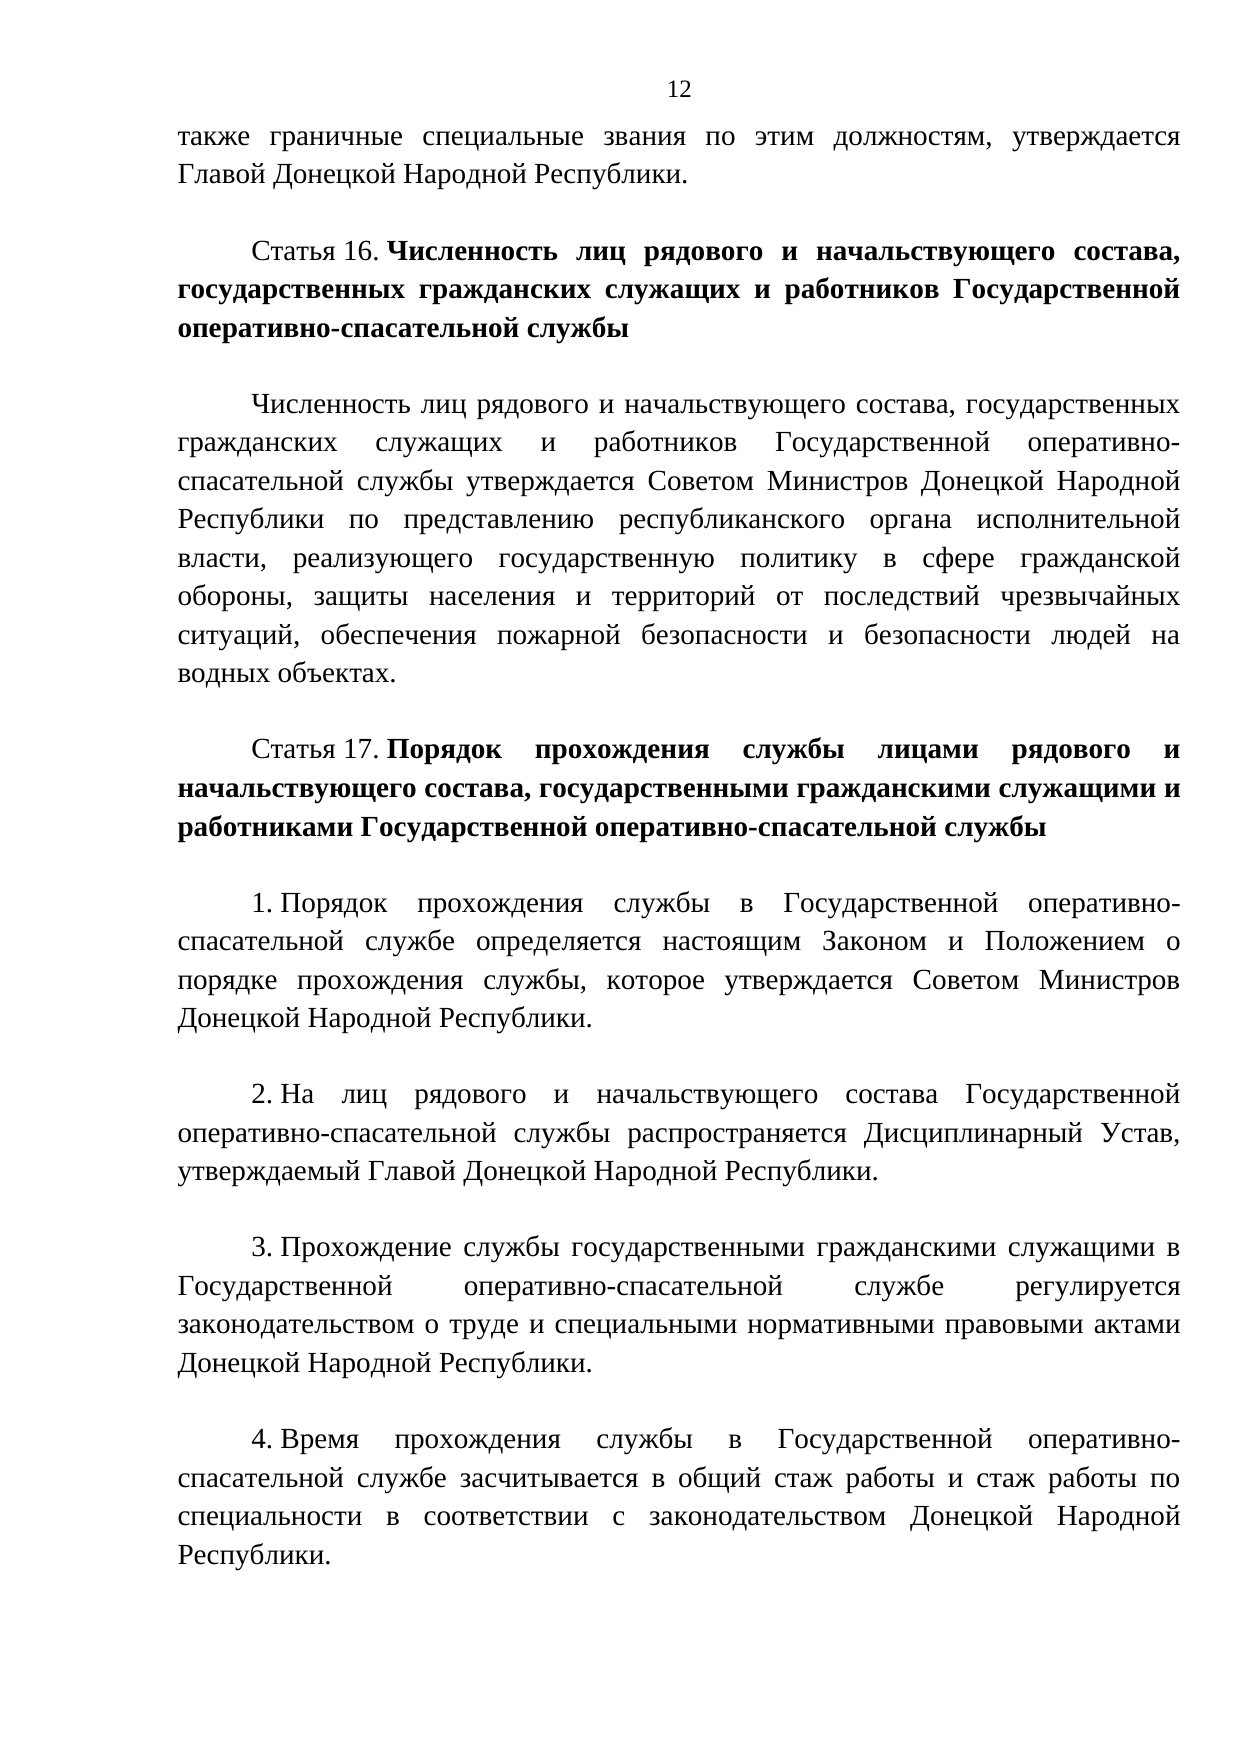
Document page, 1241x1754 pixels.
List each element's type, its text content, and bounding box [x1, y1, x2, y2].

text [177, 118, 1181, 190]
text 2. На лиц рядового и начальствующего состава Государственной оперативно-спасательной службы распространяется Дисциплинарный Устав, утверждаемый Главой Донецкой Народной Республики. [177, 1076, 1181, 1187]
text 3. Прохождение службы государственными гражданскими служащими в Государственной оперативно-спасательной службе регулируется законодательством о труде и специальными нормативными правовыми актами Донецкой Народной Республики. [177, 1229, 1181, 1379]
text Статья 16. Численность лиц рядового и начальствующего состава, государственных гражданских служащих и работников Государственной оперативно-спасательной службы [177, 233, 1181, 343]
text 1. Порядок прохождения службы в Государственной оперативно-спасательной службе определяется настоящим Законом и Положением о порядке прохождения службы, которое утверждается Советом Министров Донецкой Народной Республики. [177, 885, 1181, 1034]
text 4. Время прохождения службы в Государственной оперативно-спасательной службе засчитывается в общий стаж работы и стаж работы по специальности в соответствии с законодательством Донецкой Народной Республики. [177, 1421, 1181, 1570]
text Статья 17. Порядок прохождения службы лицами рядового и начальствующего состава, государственными гражданскими служащими и работниками Государственной оперативно-спасательной службы [177, 732, 1181, 842]
text Численность лиц рядового и начальствующего состава, государственных гражданских служащих и работников Государственной оперативно-спасательной службы утверждается Советом Министров Донецкой Народной Республики по представлению республиканского органа исполнительной власти, реализующего государственную политику в сфере гражданской обороны, защиты населения и территорий от последствий чрезвычайных ситуаций, обеспечения пожарной безопасности и безопасности людей на водных объектах. [177, 386, 1181, 689]
